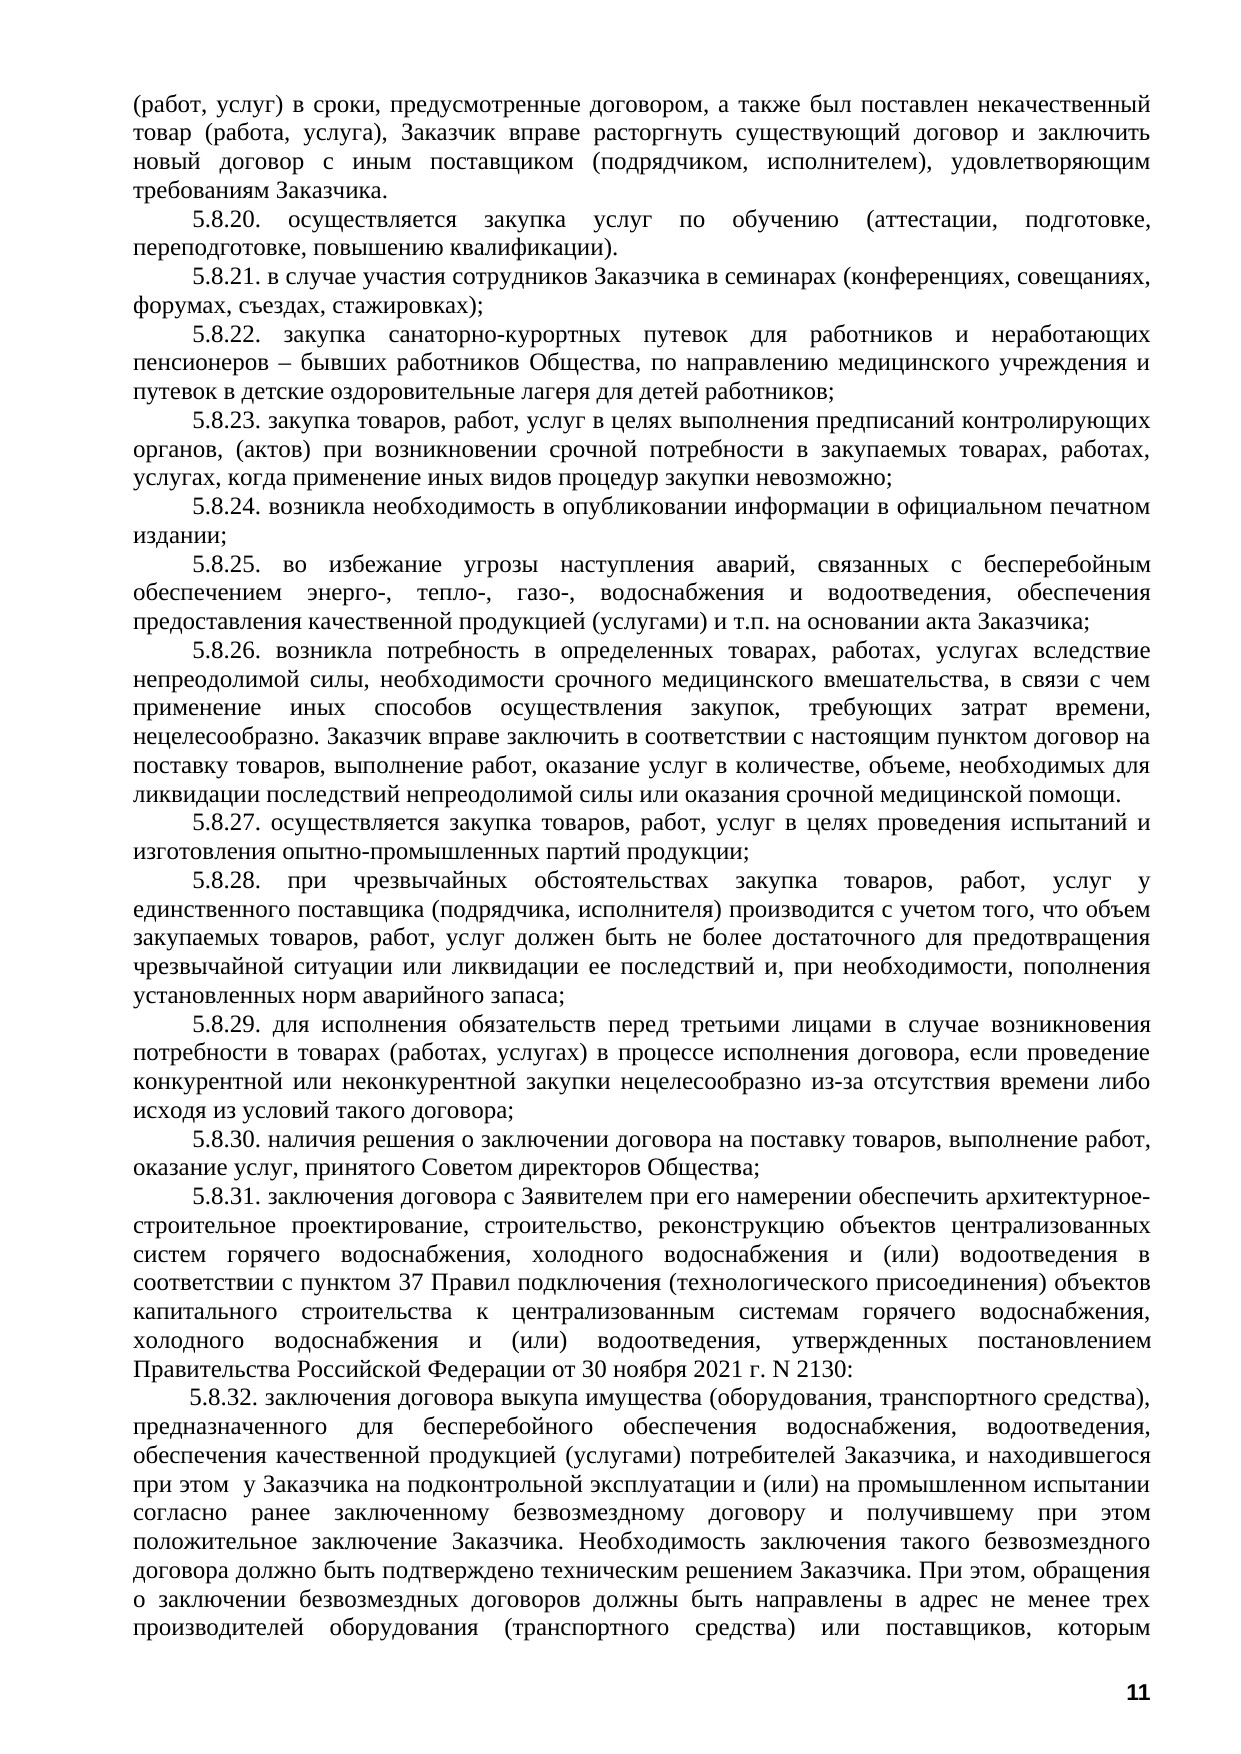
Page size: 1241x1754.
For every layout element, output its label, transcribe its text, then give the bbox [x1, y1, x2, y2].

text 5.8.23. закупка товаров, работ, услуг в целях выполнения предписаний контролирующих органов, (актов) при возникновении срочной потребности в закупаемых товарах, работах, услугах, когда применение иных видов процедур закупки невозможно; [133, 405, 1152, 491]
text 5.8.26. возникла потребность в определенных товарах, работах, услугах вследствие непреодолимой силы, необходимости срочного медицинского вмешательства, в связи с чем применение иных способов осуществления закупок, требующих затрат времени, нецелесообразно. Заказчик вправе заключить в соответствии с настоящим пунктом договор на поставку товаров, выполнение работ, оказание услуг в количестве, объеме, необходимых для ликвидации последствий непреодолимой силы или оказания срочной медицинской помощи. [133, 635, 1152, 807]
text 5.8.28. при чрезвычайных обстоятельствах закупка товаров, работ, услуг у единственного поставщика (подрядчика, исполнителя) производится с учетом того, что объем закупаемых товаров, работ, услуг должен быть не более достаточного для предотвращения чрезвычайной ситуации или ликвидации ее последствий и, при необходимости, пополнения установленных норм аварийного запаса; [133, 865, 1152, 1009]
text 5.8.20. осуществляется закупка услуг по обучению (аттестации, подготовке, переподготовке, повышению квалификации). [133, 204, 1152, 261]
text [133, 89, 1152, 204]
text 5.8.31. заключения договора с Заявителем при его намерении обеспечить архитектурное-строительное проектирование, строительство, реконструкцию объектов централизованных систем горячего водоснабжения, холодного водоснабжения и (или) водоотведения в соответствии с пунктом 37 Правил подключения (технологического присоединения) объектов капитального строительства к централизованным системам горячего водоснабжения, холодного водоснабжения и (или) водоотведения, утвержденных постановлением Правительства Российской Федерации от 30 ноября 2021 г. N 2130: [133, 1181, 1152, 1382]
text 5.8.25. во избежание угрозы наступления аварий, связанных с бесперебойным обеспечением энерго-, тепло-, газо-, водоснабжения и водоотведения, обеспечения предоставления качественной продукцией (услугами) и т.п. на основании акта Заказчика; [133, 549, 1152, 635]
text 5.8.21. в случае участия сотрудников Заказчика в семинарах (конференциях, совещаниях, форумах, съездах, стажировках); [133, 261, 1152, 319]
text 5.8.27. осуществляется закупка товаров, работ, услуг в целях проведения испытаний и изготовления опытно-промышленных партий продукции; [133, 807, 1152, 865]
text 5.8.24. возникла необходимость в опубликовании информации в официальном печатном издании; [133, 491, 1152, 549]
text 5.8.29. для исполнения обязательств перед третьими лицами в случае возникновения потребности в товарах (работах, услугах) в процессе исполнения договора, если проведение конкурентной или неконкурентной закупки нецелесообразно из-за отсутствия времени либо исходя из условий такого договора; [133, 1009, 1152, 1124]
text 5.8.22. закупка санаторно-курортных путевок для работников и неработающих пенсионеров – бывших работников Общества, по направлению медицинского учреждения и путевок в детские оздоровительные лагеря для детей работников; [133, 319, 1152, 405]
text 5.8.30. наличия решения о заключении договора на поставку товаров, выполнение работ, оказание услуг, принятого Советом директоров Общества; [133, 1124, 1152, 1181]
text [133, 1382, 1152, 1641]
